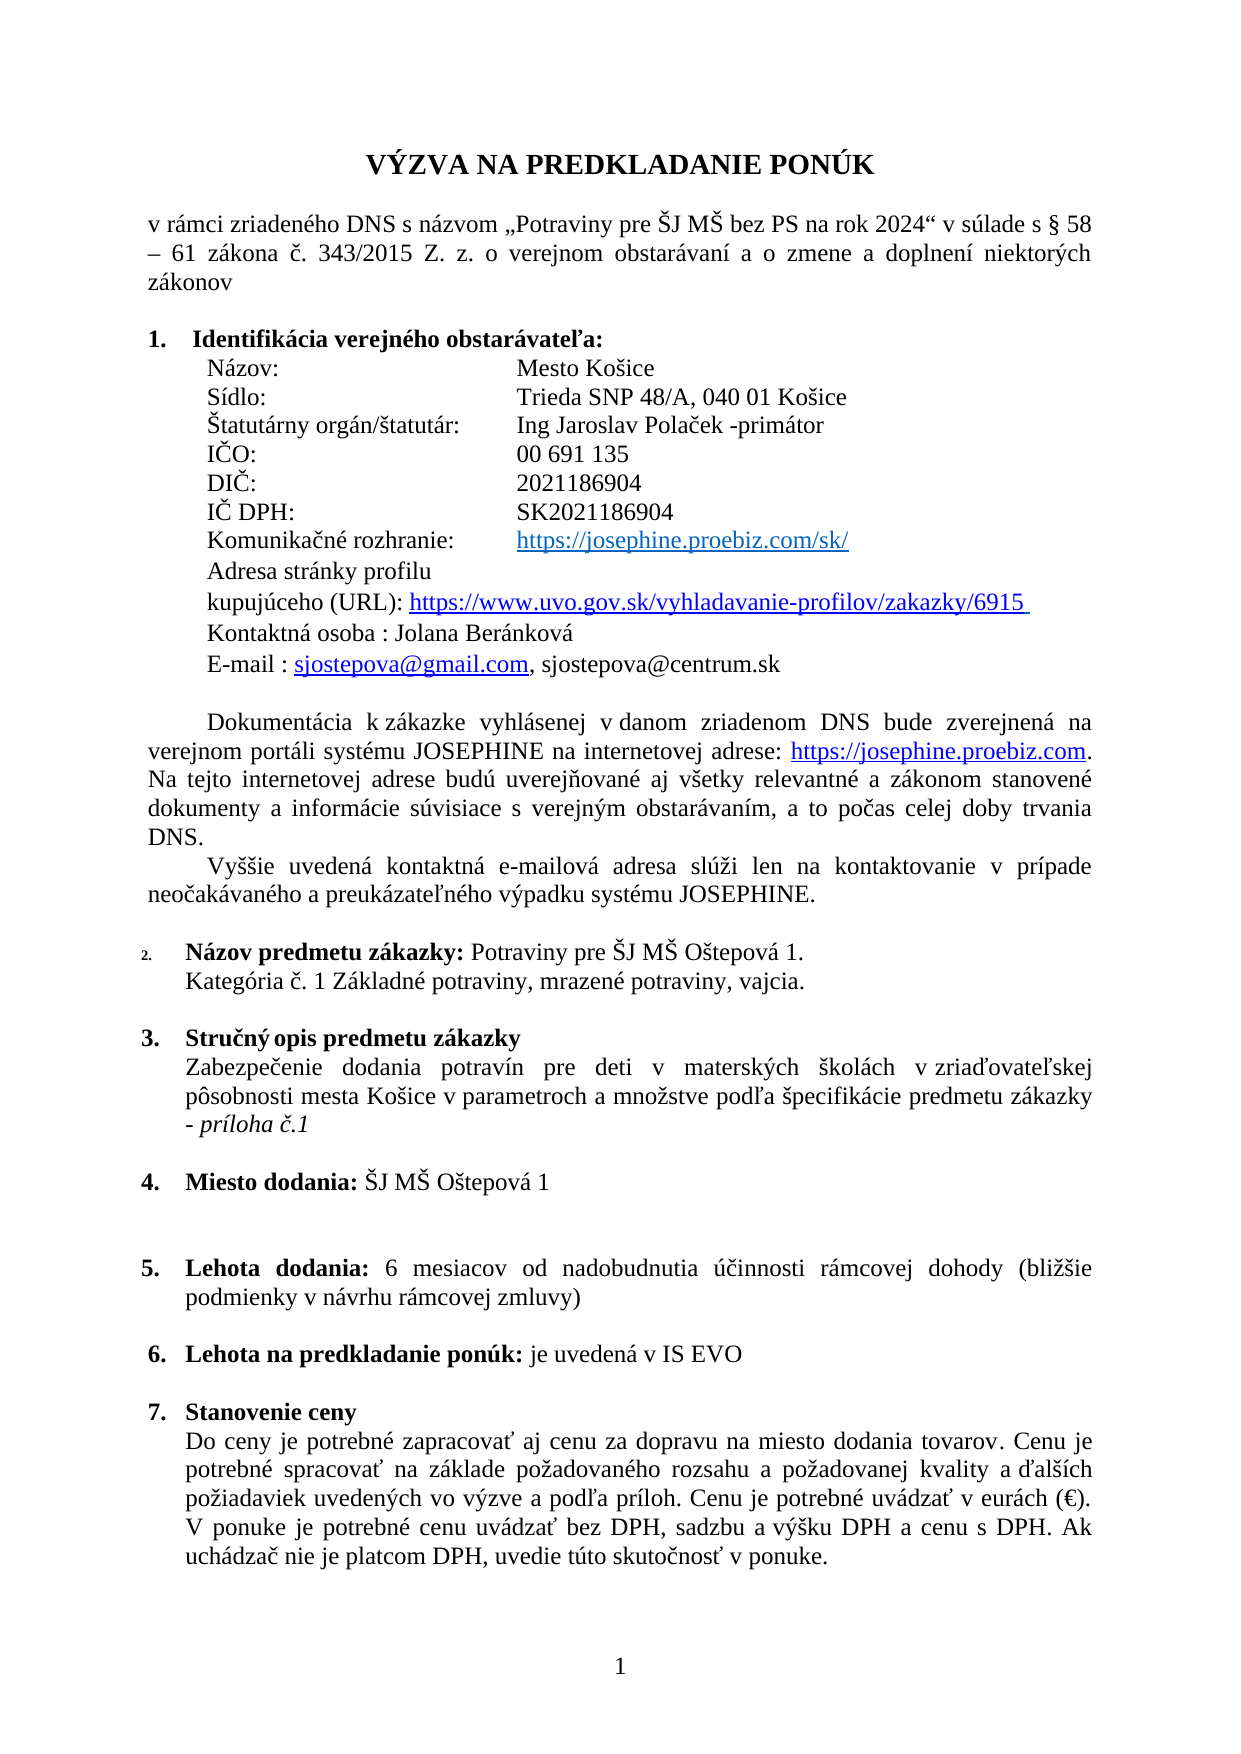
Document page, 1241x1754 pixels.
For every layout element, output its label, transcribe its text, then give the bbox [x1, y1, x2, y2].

list Kategória č. 1 Základné potraviny, mrazené potraviny, vajcia. [185, 966, 1093, 994]
text Názov: Mesto Košice [207, 353, 1093, 382]
text Dokumentácia k zákazke vyhlásenej v danom zriadenom DNS bude zverejnená na verejnom portáli systému JOSEPHINE na internetovej adrese: https://josephine.proebiz.com. Na tejto internetovej adrese budú uverejňované aj všetky relevantné a zákonom stanovené dokumenty a informácie súvisiace s verejným obstarávaním, a to počas celej doby trvania DNS. [148, 707, 1093, 851]
text Do ceny je potrebné zapracovať aj cenu za dopravu na miesto dodania tovarov. Cenu je potrebné spracovať na základe požadovaného rozsahu a požadovanej kvality a ďalších požiadaviek uvedených vo výzve a podľa príloh. Cenu je potrebné uvádzať v eurách (€). V ponuke je potrebné cenu uvádzať bez DPH, sadzbu a výšku DPH a cenu s DPH. Ak uchádzač nie je platcom DPH, uvedie túto skutočnosť v ponuke. [185, 1426, 1093, 1569]
text kupujúceho (URL): https://www.uvo.gov.sk/vyhladavanie-profilov/zakazky/6915 [148, 587, 1122, 616]
list Stručný opis predmetu zákazky [141, 1023, 1093, 1052]
text Sídlo: Trieda SNP 48/A, 040 01 Košice [207, 382, 1093, 410]
text VÝZVA NA PREDKLADANIE PONÚK [148, 147, 1093, 180]
list Názov predmetu zákazky: Potraviny pre ŠJ MŠ Oštepová 1. [141, 937, 1093, 966]
list Identifikácia verejného obstarávateľa: [148, 324, 1093, 353]
list Miesto dodania: ŠJ MŠ Oštepová 1 [141, 1167, 1093, 1196]
text IČO: 00 691 135 [207, 439, 1093, 468]
text DIČ: 2021186904 [207, 468, 1093, 497]
text E-mail : sjostepova@gmail.com, sjostepova@centrum.sk [148, 649, 1093, 678]
text IČ DPH: SK2021186904 [207, 497, 1093, 525]
list Stanovenie ceny [148, 1397, 1093, 1426]
text v rámci zriadeného DNS s názvom „Potraviny pre ŠJ MŠ bez PS na rok 2024“ v súlade s § 58 – 61 zákona č. 343/2015 Z. z. o verejnom obstarávaní a o zmene a doplnení niektorých zákonov [148, 209, 1093, 295]
text Vyššie uvedená kontaktná e-mailová adresa slúži len na kontaktovanie v prípade neočakávaného a preukázateľného výpadku systému JOSEPHINE. [148, 851, 1093, 908]
text Komunikačné rozhranie: https://josephine.proebiz.com/sk/ [207, 525, 1093, 554]
text Kontaktná osoba : Jolana Beránková [148, 618, 1093, 647]
list Lehota na predkladanie ponúk: je uvedená v IS EVO [148, 1339, 1093, 1368]
text Zabezpečenie dodania potravín pre deti v materských školách v zriaďovateľskej pôsobnosti mesta Košice v parametroch a množstve podľa špecifikácie predmetu zákazky - príloha č.1 [185, 1052, 1093, 1138]
text Štatutárny orgán/štatutár: Ing Jaroslav Polaček -primátor [207, 410, 1093, 439]
text Adresa stránky profilu [207, 556, 1093, 585]
list Lehota dodania: 6 mesiacov od nadobudnutia účinnosti rámcovej dohody (bližšie podmienky v návrhu rámcovej zmluvy) [141, 1253, 1093, 1311]
